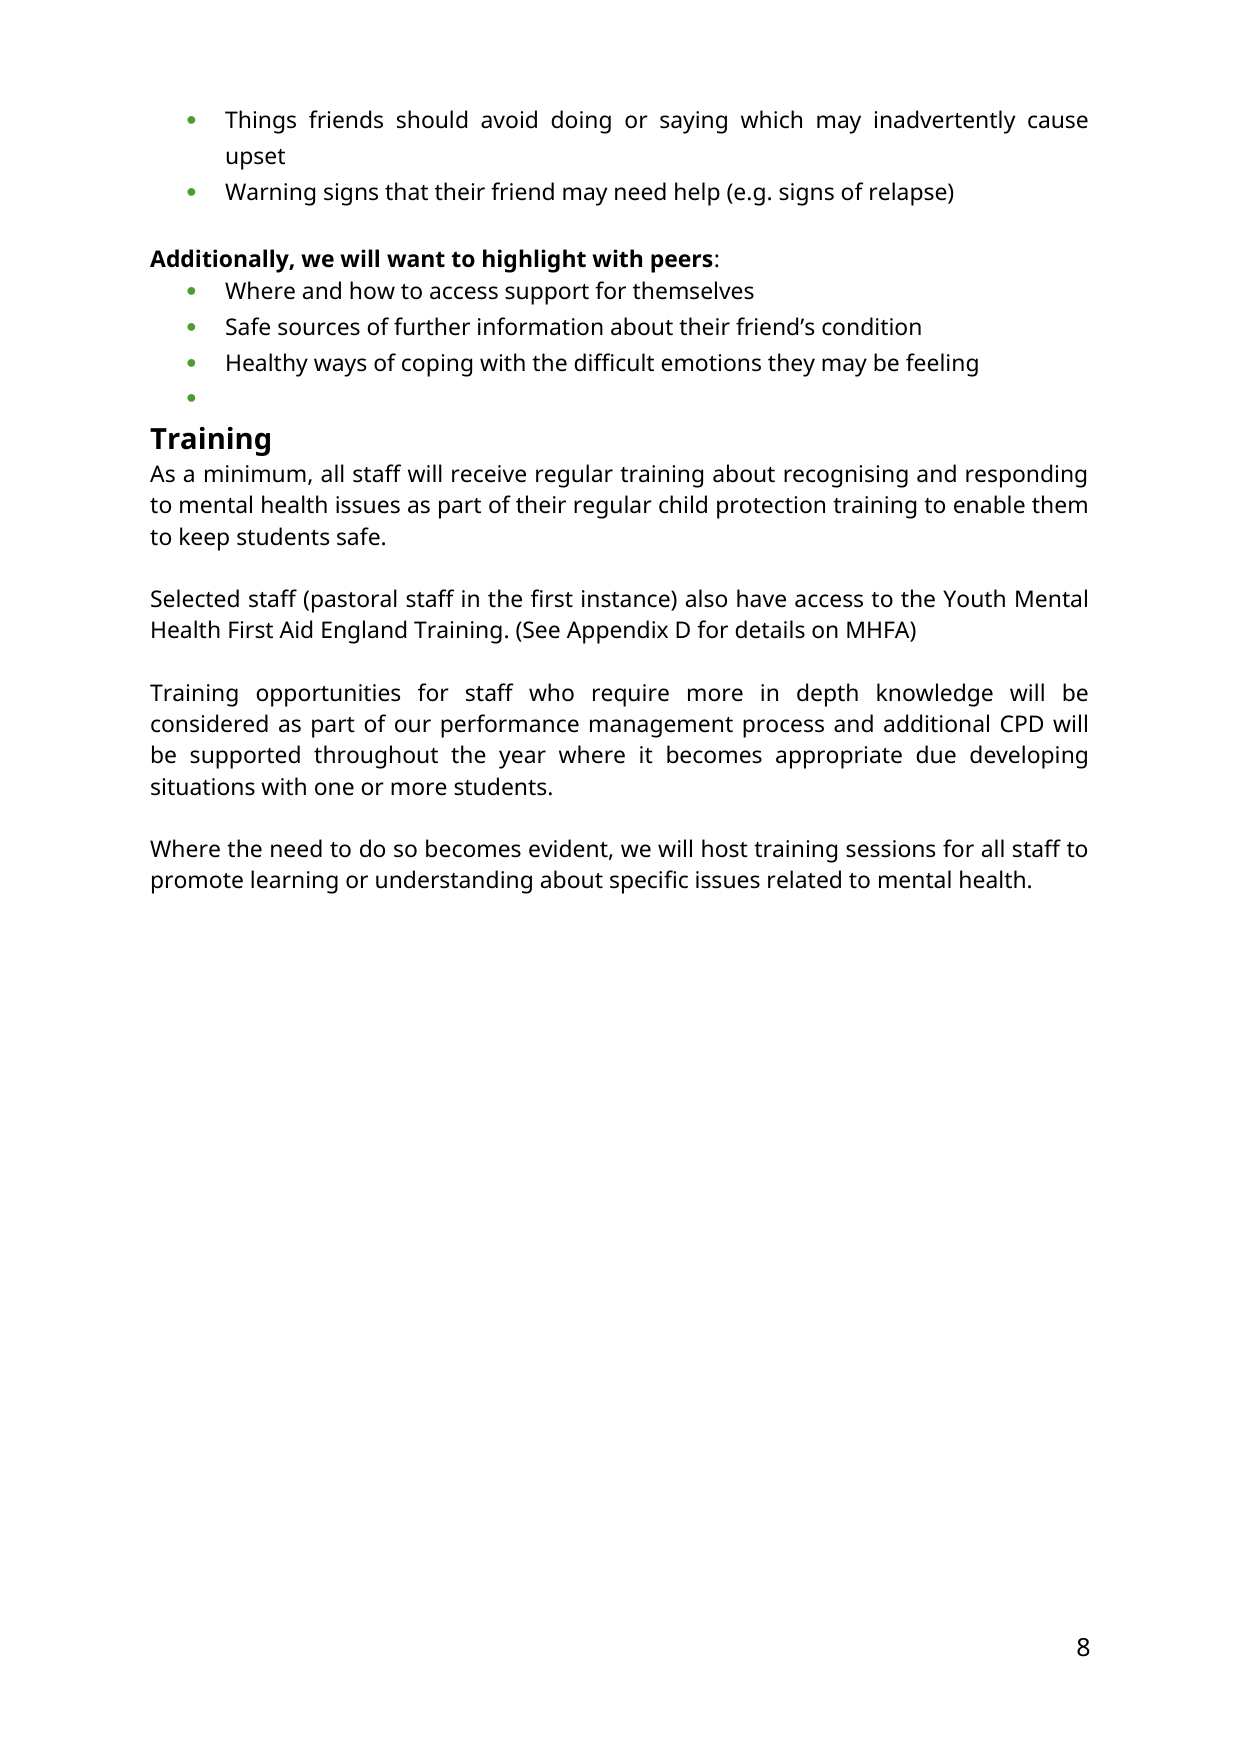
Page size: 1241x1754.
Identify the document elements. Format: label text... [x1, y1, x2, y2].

text Additionally, we will want to highlight with peers: [150, 243, 1090, 274]
text Where the need to do so becomes evident, we will host training sessions for all staff to promote learning or understanding about specific issues related to mental health. [150, 833, 1090, 896]
text As a minimum, all staff will receive regular training about recognising and responding to mental health issues as part of their regular child protection training to enable them to keep students safe. [150, 458, 1090, 552]
list Warning signs that their friend may need help (e.g. signs of relapse) [187, 176, 1090, 207]
list Safe sources of further information about their friend’s condition [187, 311, 1090, 342]
list Where and how to access support for themselves [187, 274, 1090, 306]
list Healthy ways of coping with the difficult emotions they may be feeling [187, 346, 1090, 378]
text Training opportunities for staff who require more in depth knowledge will be considered as part of our performance management process and additional CPD will be supported throughout the year where it becomes appropriate due developing situations with one or more students. [150, 677, 1090, 802]
text Selected staff (pastoral staff in the first instance) also have access to the Youth Mental Health First Aid England Training. (See Appendix D for details on MHFA) [150, 583, 1090, 646]
subtitle Training [150, 418, 1090, 458]
list Things friends should avoid doing or saying which may inadvertently cause upset [187, 104, 1090, 171]
